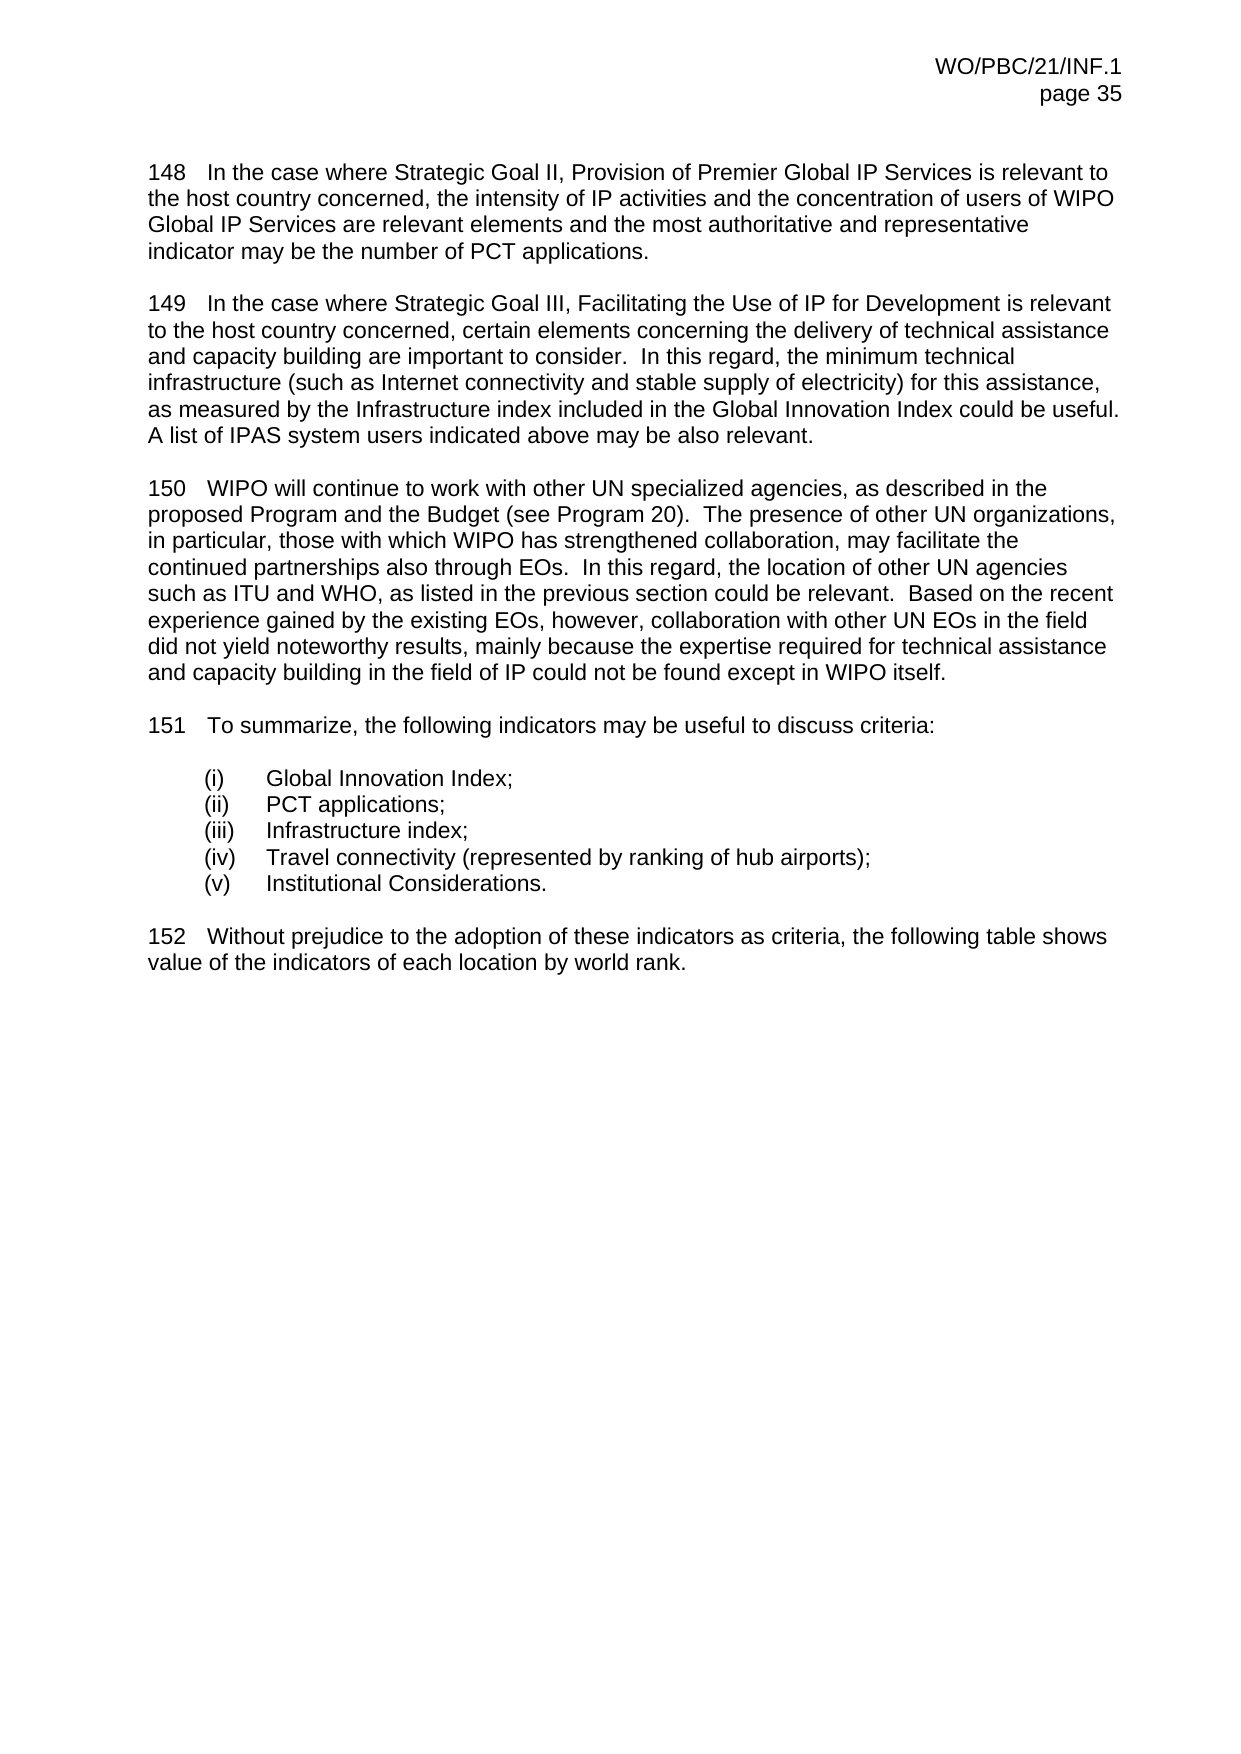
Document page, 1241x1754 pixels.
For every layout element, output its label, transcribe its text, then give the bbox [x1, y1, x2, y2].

text WIPO will continue to work with other UN specialized agencies, as described in the proposed Program and the Budget (see Program 20). The presence of other UN organizations, in particular, those with which WIPO has strengthened collaboration, may facilitate the continued partnerships also through EOs. In this regard, the location of other UN agencies such as ITU and WHO, as listed in the previous section could be relevant. Based on the recent experience gained by the existing EOs, however, collaboration with other UN EOs in the field did not yield noteworthy results, mainly because the expertise required for technical assistance and capacity building in the field of IP could not be found except in WIPO itself. [148, 475, 1122, 686]
list PCT applications; [204, 791, 1122, 817]
text In the case where Strategic Goal II, Provision of Premier Global IP Services is relevant to the host country concerned, the intensity of IP activities and the concentration of users of WIPO Global IP Services are relevant elements and the most authoritative and representative indicator may be the number of PCT applications. [148, 158, 1122, 264]
list Institutional Considerations. [204, 870, 1122, 896]
text To summarize, the following indicators may be useful to discuss criteria: [148, 712, 1122, 738]
text In the case where Strategic Goal III, Facilitating the Use of IP for Development is relevant to the host country concerned, certain elements concerning the delivery of technical assistance and capacity building are important to consider. In this regard, the minimum technical infrastructure (such as Internet connectivity and stable supply of electricity) for this assistance, as measured by the Infrastructure index included in the Global Innovation Index could be useful. A list of IPAS system users indicated above may be also relevant. [148, 290, 1122, 448]
text Without prejudice to the adoption of these indicators as criteria, the following table shows value of the indicators of each location by world rank. [148, 923, 1122, 976]
list Global Innovation Index; [204, 765, 1122, 791]
list Infrastructure index; [204, 817, 1122, 844]
list Travel connectivity (represented by ranking of hub airports); [204, 844, 1122, 870]
